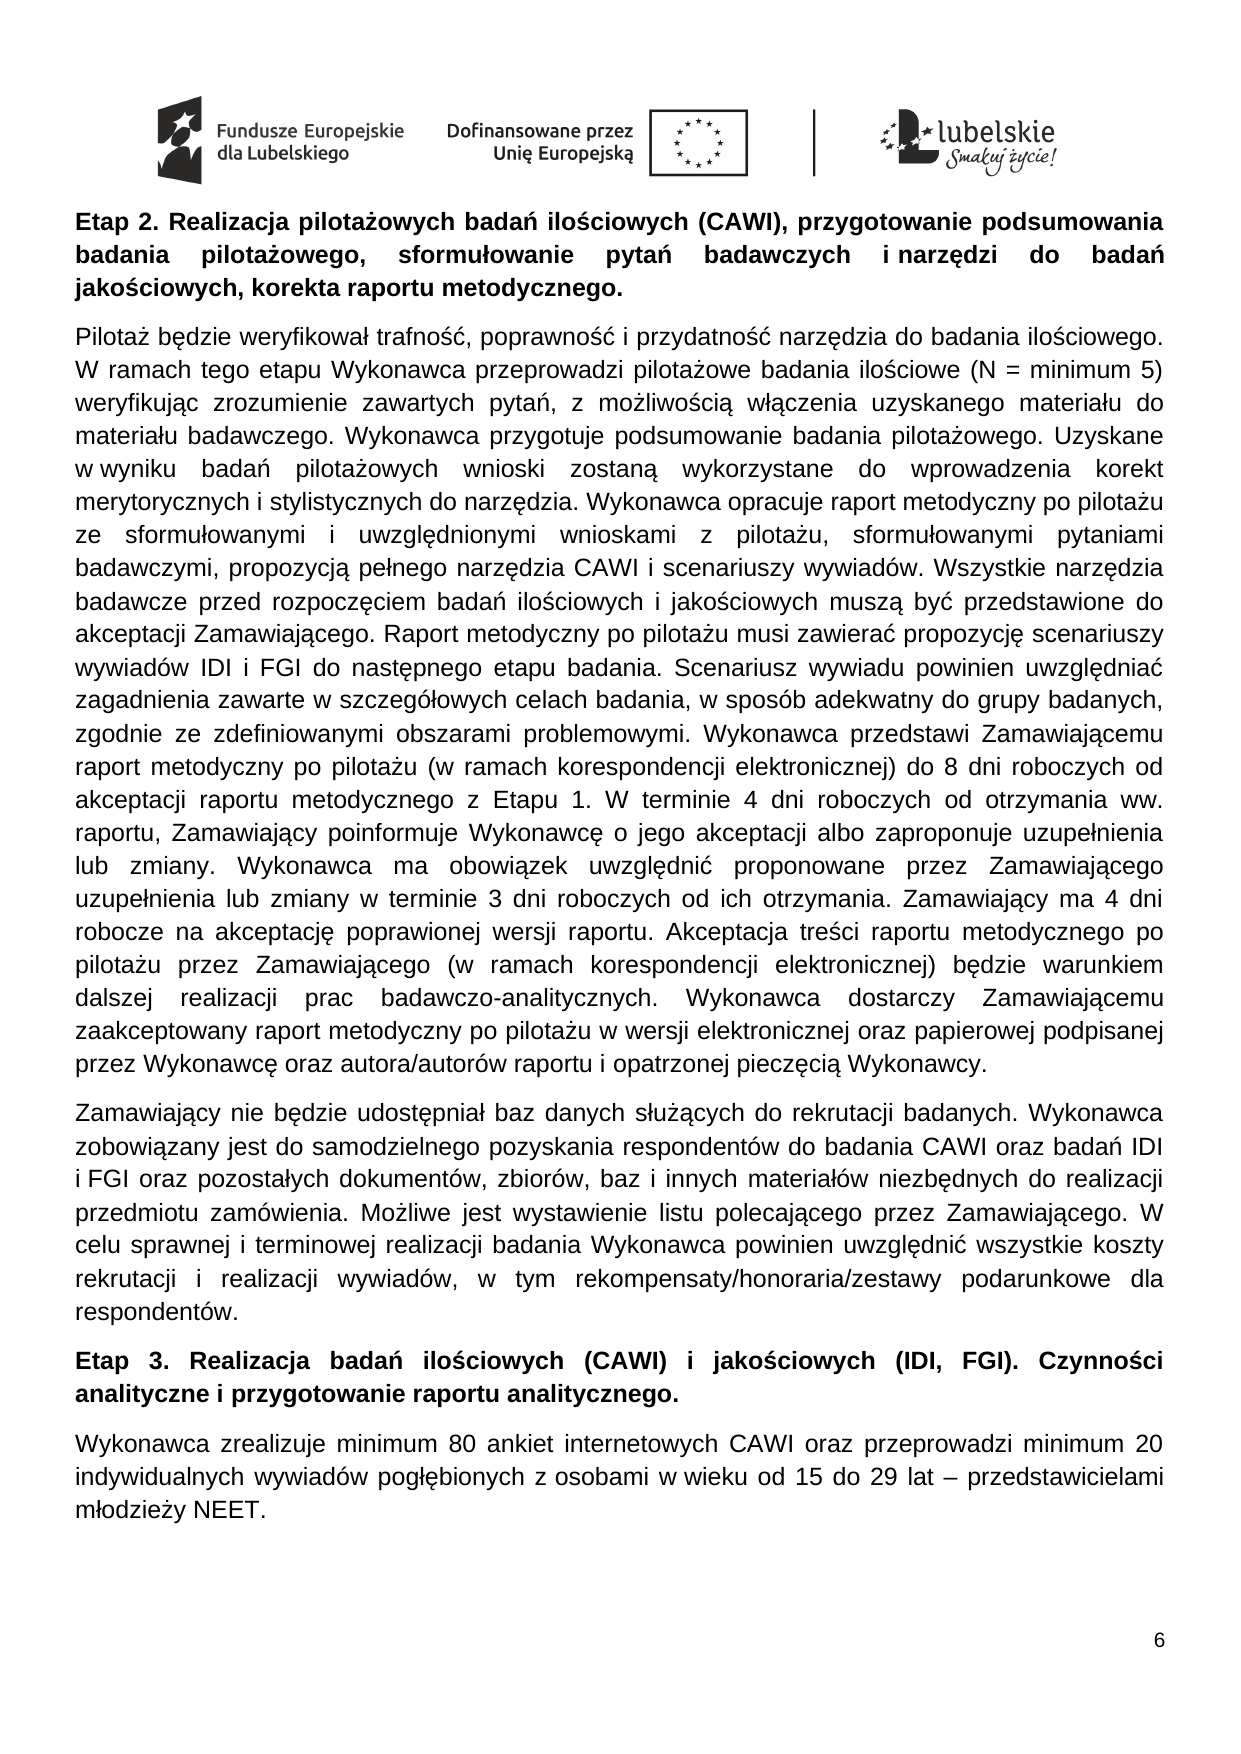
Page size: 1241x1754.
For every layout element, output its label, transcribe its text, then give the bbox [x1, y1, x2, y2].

text Etap 3. Realizacja badań ilościowych (CAWI) i jakościowych (IDI, FGI). Czynności analityczne i przygotowanie raportu analitycznego. [75, 1346, 1165, 1408]
text Wykonawca zrealizuje minimum 80 ankiet internetowych CAWI oraz przeprowadzi minimum 20 indywidualnych wywiadów pogłębionych z osobami w wieku od 15 do 29 lat – przedstawicielami młodzieży NEET. [75, 1429, 1165, 1524]
text Etap 2. Realizacja pilotażowych badań ilościowych (CAWI), przygotowanie podsumowania badania pilotażowego, sformułowanie pytań badawczych i narzędzi do badań jakościowych, korekta raportu metodycznego. [75, 207, 1165, 301]
text Pilotaż będzie weryfikował trafność, poprawność i przydatność narzędzia do badania ilościowego. W ramach tego etapu Wykonawca przeprowadzi pilotażowe badania ilościowe (N = minimum 5) weryfikując zrozumienie zawartych pytań, z możliwością włączenia uzyskanego materiału do materiału badawczego. Wykonawca przygotuje podsumowanie badania pilotażowego. Uzyskane w wyniku badań pilotażowych wnioski zostaną wykorzystane do wprowadzenia korekt merytorycznych i stylistycznych do narzędzia. Wykonawca opracuje raport metodyczny po pilotażu ze sformułowanymi i uwzględnionymi wnioskami z pilotażu, sformułowanymi pytaniami badawczymi, propozycją pełnego narzędzia CAWI i scenariuszy wywiadów. Wszystkie narzędzia badawcze przed rozpoczęciem badań ilościowych i jakościowych muszą być przedstawione do akceptacji Zamawiającego. Raport metodyczny po pilotażu musi zawierać propozycję scenariuszy wywiadów IDI i FGI do następnego etapu badania. Scenariusz wywiadu powinien uwzględniać zagadnienia zawarte w szczegółowych celach badania, w sposób adekwatny do grupy badanych, zgodnie ze zdefiniowanymi obszarami problemowymi. Wykonawca przedstawi Zamawiającemu raport metodyczny po pilotażu (w ramach korespondencji elektronicznej) do 8 dni roboczych od akceptacji raportu metodycznego z Etapu 1. W terminie 4 dni roboczych od otrzymania ww. raportu, Zamawiający poinformuje Wykonawcę o jego akceptacji albo zaproponuje uzupełnienia lub zmiany. Wykonawca ma obowiązek uwzględnić proponowane przez Zamawiającego uzupełnienia lub zmiany w terminie 3 dni roboczych od ich otrzymania. Zamawiający ma 4 dni robocze na akceptację poprawionej wersji raportu. Akceptacja treści raportu metodycznego po pilotażu przez Zamawiającego (w ramach korespondencji elektronicznej) będzie warunkiem dalszej realizacji prac badawczo-analitycznych. Wykonawca dostarczy Zamawiającemu zaakceptowany raport metodyczny po pilotażu w wersji elektronicznej oraz papierowej podpisanej przez Wykonawcę oraz autora/autorów raportu i opatrzonej pieczęcią Wykonawcy. [75, 322, 1165, 1077]
picture [134, 73, 1078, 207]
text Zamawiający nie będzie udostępniał baz danych służących do rekrutacji badanych. Wykonawca zobowiązany jest do samodzielnego pozyskania respondentów do badania CAWI oraz badań IDI i FGI oraz pozostałych dokumentów, zbiorów, baz i innych materiałów niezbędnych do realizacji przedmiotu zamówienia. Możliwe jest wystawienie listu polecającego przez Zamawiającego. W celu sprawnej i terminowej realizacji badania Wykonawca powinien uwzględnić wszystkie koszty rekrutacji i realizacji wywiadów, w tym rekompensaty/honoraria/zestawy podarunkowe dla respondentów. [75, 1098, 1165, 1325]
